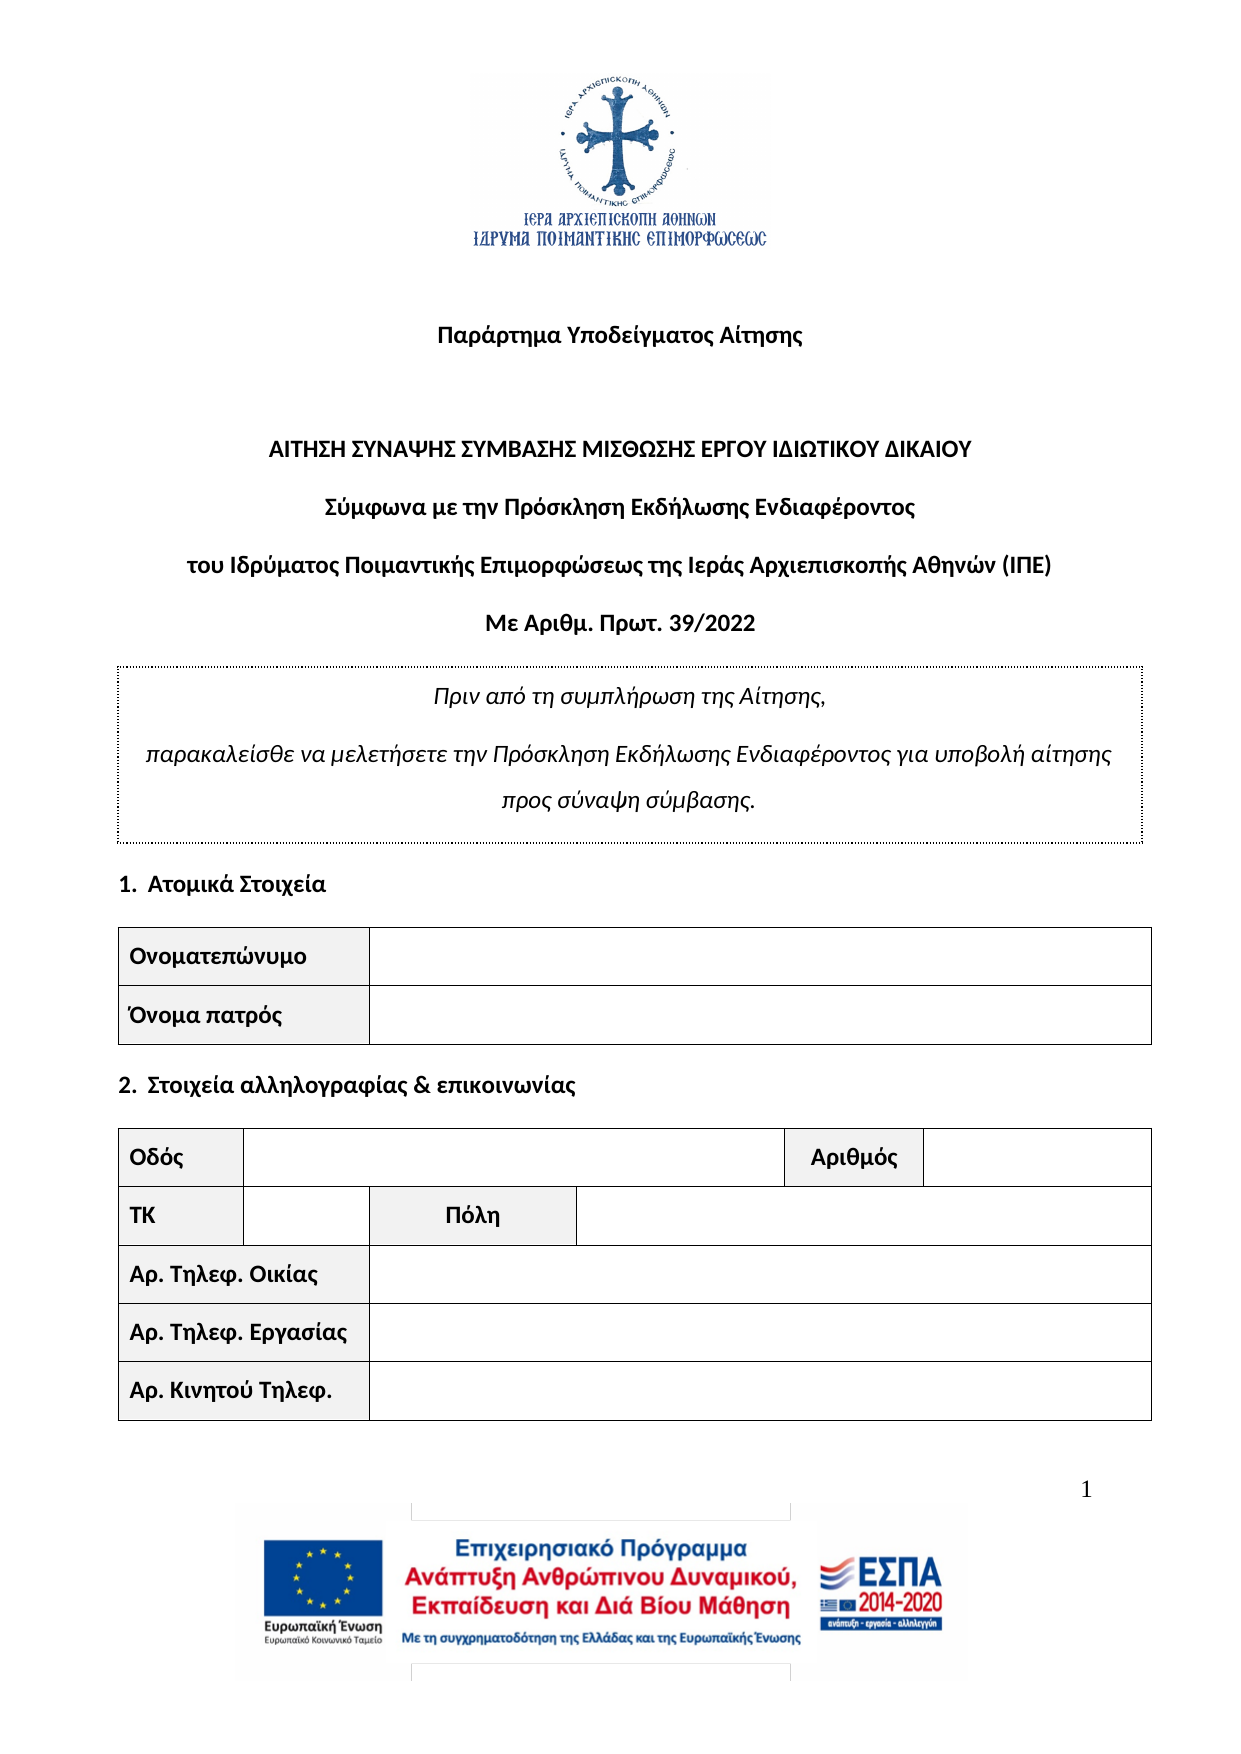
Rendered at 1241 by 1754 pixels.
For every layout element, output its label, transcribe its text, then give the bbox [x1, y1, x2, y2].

table_cell Αρ. Τηλεφ. Εργασίας [119, 1304, 369, 1361]
table_cell [244, 1187, 369, 1244]
table_header Αριθμός [785, 1129, 923, 1186]
table_cell Αρ. Κινητού Τηλεφ. [119, 1362, 369, 1419]
table_header [924, 1129, 1151, 1186]
table_cell ΤΚ [119, 1187, 243, 1244]
table_header [370, 928, 1151, 985]
table_cell [370, 1246, 1151, 1303]
table_cell Όνομα πατρός [119, 986, 369, 1043]
list Στοιχεία αλληλογραφίας & επικοινωνίας [118, 1069, 1092, 1100]
table_cell [577, 1187, 1151, 1244]
text Με Αριθμ. Πρωτ. 39/2022 [148, 607, 1092, 638]
table_header Πριν από τη συμπλήρωση της Αίτησης, παρακαλείσθε να μελετήσετε την Πρόσκληση Εκδήλωσης Ενδιαφέροντος για υποβολή αίτησης προς σύναψη σύμβασης. [118, 666, 1142, 842]
table_cell Πόλη [370, 1187, 576, 1244]
picture [234, 1503, 968, 1681]
table_cell [370, 1362, 1151, 1419]
text του Ιδρύματος Ποιμαντικής Επιμορφώσεως της Ιεράς Αρχιεπισκοπής Αθηνών (ΙΠΕ) [148, 549, 1092, 580]
table_cell Αρ. Τηλεφ. Οικίας [119, 1246, 369, 1303]
text Σύμφωνα με την Πρόσκληση Εκδήλωσης Ενδιαφέροντος [148, 491, 1092, 522]
table_header Ονοματεπώνυμο [119, 928, 369, 985]
table_cell [370, 1304, 1151, 1361]
table_cell [370, 986, 1151, 1043]
picture [469, 73, 771, 249]
text Παράρτημα Υποδείγματος Αίτησης [148, 319, 1092, 349]
text ΑΙΤΗΣΗ ΣΥΝΑΨΗΣ ΣΥΜΒΑΣΗΣ ΜΙΣΘΩΣΗΣ ΕΡΓΟΥ ΙΔΙΩΤΙΚΟΥ ΔΙΚΑΙΟΥ [148, 433, 1092, 463]
table_header [244, 1129, 784, 1186]
table_header Οδός [119, 1129, 243, 1186]
list Ατομικά Στοιχεία [118, 869, 1092, 899]
